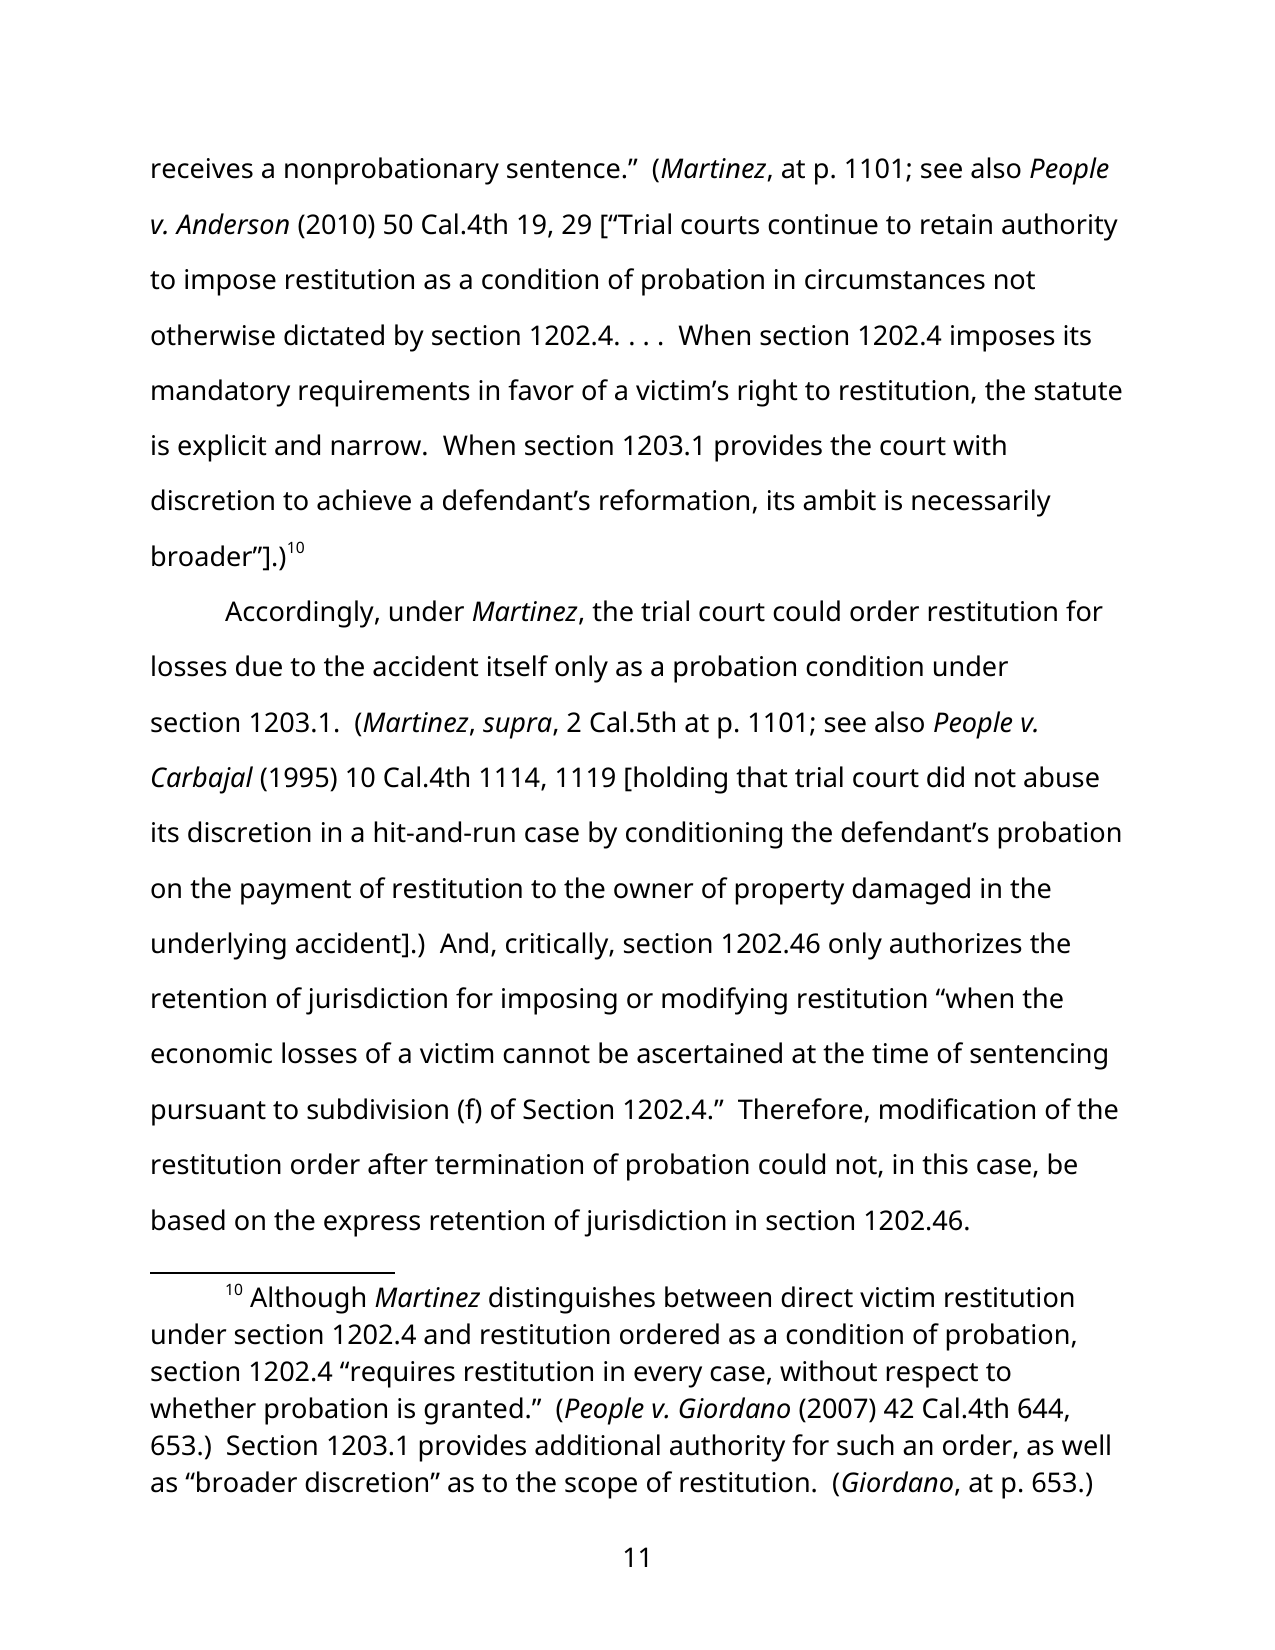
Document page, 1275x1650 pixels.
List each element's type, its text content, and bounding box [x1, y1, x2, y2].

text Respondent does not dispute appellant’s contention that the restitution order is entirely for losses due to the accident itself, rather than for any losses caused or exacerbated by appellant’s flight. Notably, another person was present at the time of the collision, so there is no basis in the record to infer that appellant’s flight led to any delay in the victim receiving medical assistance. Thus, under Martinez, the restitution order was not authorized by section 1202.4. As the Supreme Court explained, “ ‘[c]onvicted criminals may be required to pay one or more of three types of restitution.’ [Citation.] They may be required to pay a restitution fine into the state Restitution Fund, to pay restitution directly to the victim, or to pay restitution as a condition of probation. The statutory requirements vary depending on the type of restitution at issue.” (Martinez, supra, 2 Cal.5th at p. 1100.) The second type of restitution is that mandated by section 1202.4, which requires “direct victim restitution for losses resulting from the defendant’s crime.” (Id. at p. 1107.) In addition, under section 1203.1, “ ‘[i]n granting probation, courts have broad discretion to impose conditions to foster rehabilitation and to protect public safety,’ including the power to ‘regulate conduct “not itself criminal” ’ but ‘ “reasonably related to the crime of which the defendant was convicted or to future criminality.” ’ [Citations.] This discretion . . . has long been held to include the power to order restitution ‘even when the loss was not necessarily caused by the criminal conduct underlying the conviction,’ including in cases in which ‘the loss was caused by related conduct not resulting in a conviction [citation], by conduct underlying dismissed and uncharged counts [citation], and by conduct resulting in an acquittal [citation].’ . . . A trial court’s power to order restitution in probation cases is thus broader than its power to order direct victim restitution under section 1202.4 in cases in which the defendant receives a nonprobationary sentence.” (Martinez, at p. 1101; see also People v. Anderson (2010) 50 Cal.4th 19, 29 [“Trial courts continue to retain authority to impose restitution as a condition of probation in circumstances not otherwise dictated by section 1202.4. . . . When section 1202.4 imposes its mandatory requirements in favor of a victim’s right to restitution, the statute is explicit and narrow. When section 1203.1 provides the court with discretion to achieve a defendant’s reformation, its ambit is necessarily broader”].) [150, 150, 1125, 574]
text Accordingly, under Martinez, the trial court could order restitution for losses due to the accident itself only as a probation condition under section 1203.1. (Martinez, supra, 2 Cal.5th at p. 1101; see also People v. Carbajal (1995) 10 Cal.4th 1114, 1119 [holding that trial court did not abuse its discretion in a hit-and-run case by conditioning the defendant’s probation on the payment of restitution to the owner of property damaged in the underlying accident].) And, critically, section 1202.46 only authorizes the retention of jurisdiction for imposing or modifying restitution “when the economic losses of a victim cannot be ascertained at the time of sentencing pursuant to subdivision (f) of Section 1202.4.” Therefore, modification of the restitution order after termination of probation could not, in this case, be based on the express retention of jurisdiction in section 1202.46. [150, 592, 1125, 1238]
